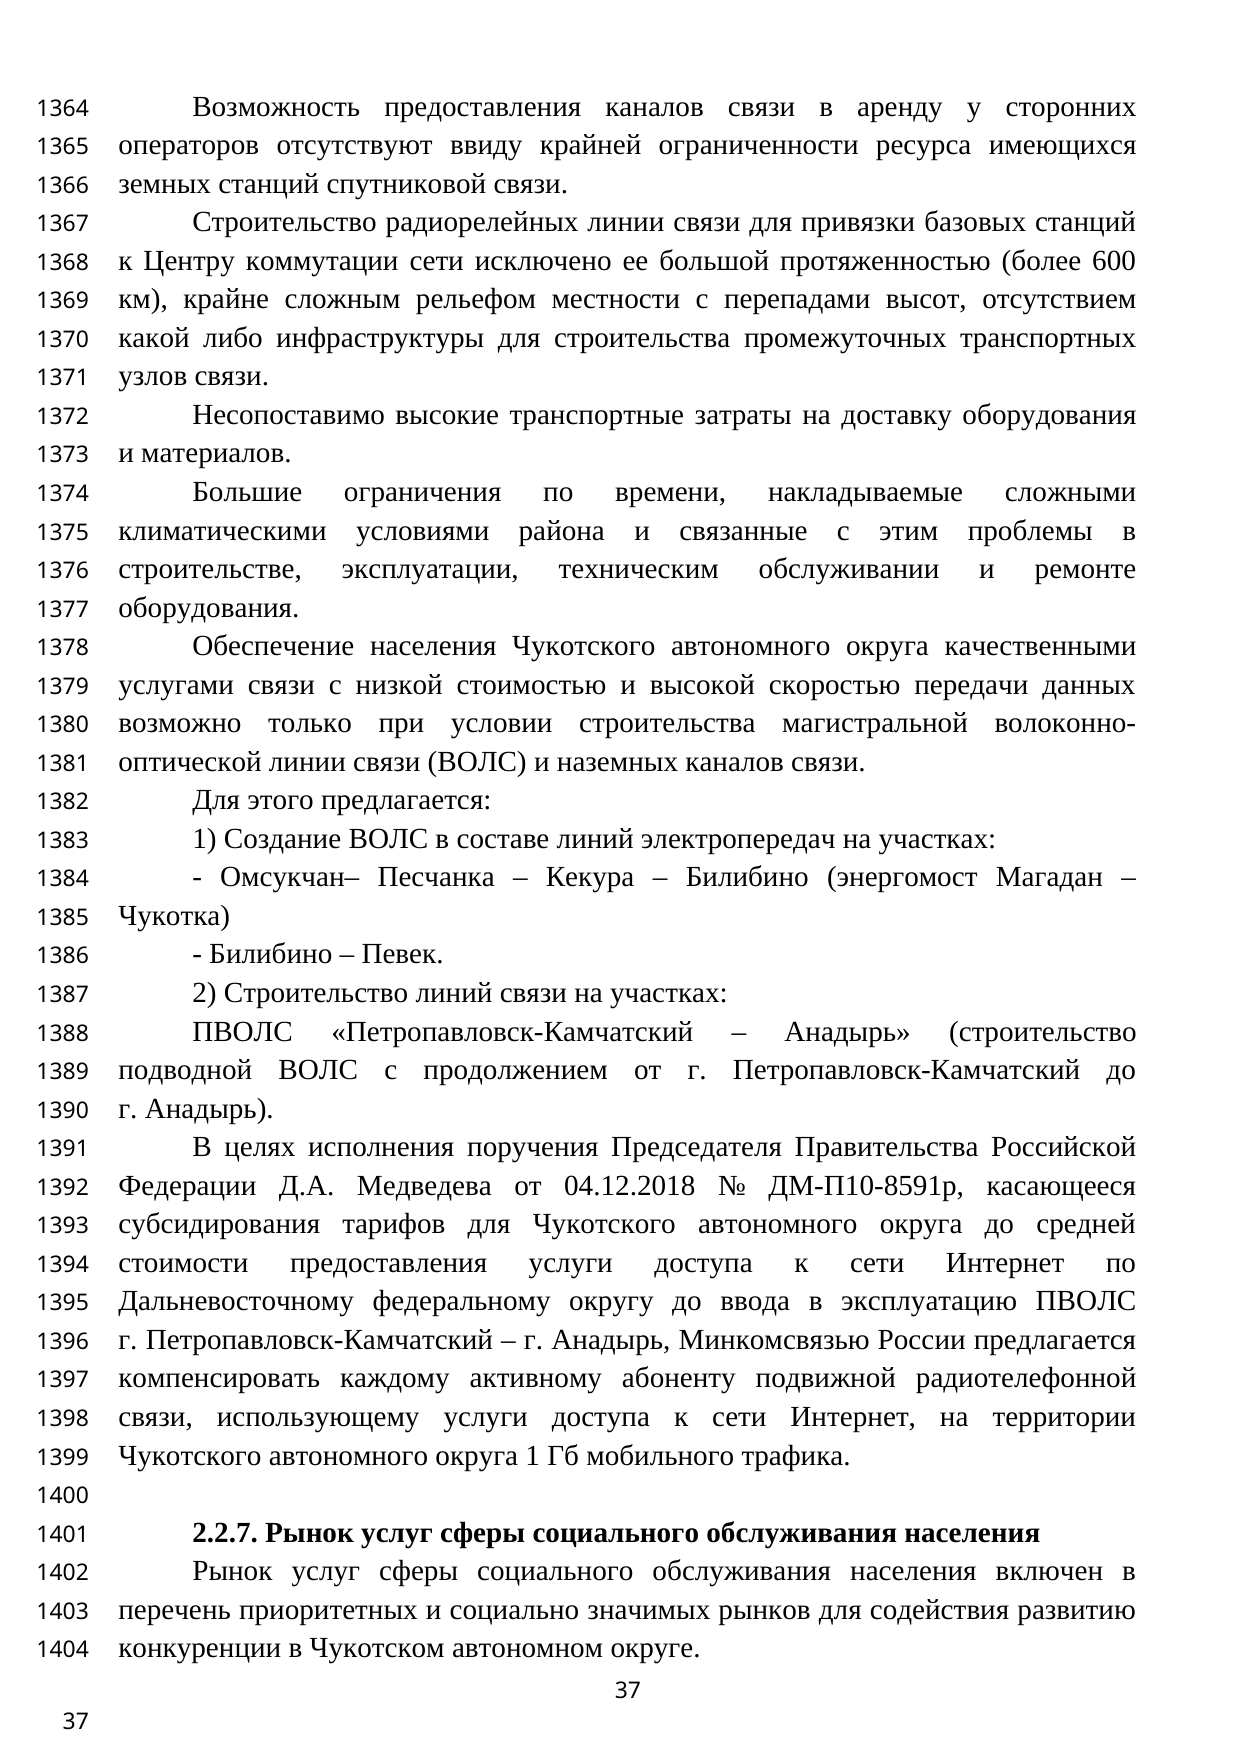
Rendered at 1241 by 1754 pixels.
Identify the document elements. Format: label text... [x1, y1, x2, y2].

text ПВОЛС «Петропавловск-Камчатский – Анадырь» (строительство подводной ВОЛС с продолжением от г. Петропавловск-Камчатский до г. Анадырь). [118, 1014, 1137, 1124]
list Рынок услуг сферы социального обслуживания населения включен в перечень приоритетных и социально значимых рынков для содействия развитию конкуренции в Чукотском автономном округе. [118, 1553, 1137, 1664]
text Для этого предлагается: [118, 782, 1137, 816]
text Большие ограничения по времени, накладываемые сложными климатическими условиями района и связанные с этим проблемы в строительстве, эксплуатации, техническим обслуживании и ремонте оборудования. [118, 474, 1137, 623]
text 2) Строительство линий связи на участках: [118, 975, 1137, 1009]
text 1) Создание ВОЛС в составе линий электропередач на участках: [118, 821, 1137, 854]
subtitle 2.2.7. Рынок услуг сферы социального обслуживания населения [118, 1515, 1137, 1548]
text - Билибино – Певек. [118, 937, 1137, 970]
text Возможность предоставления каналов связи в аренду у сторонних операторов отсутствуют ввиду крайней ограниченности ресурса имеющихся земных станций спутниковой связи. [118, 89, 1137, 199]
text В целях исполнения поручения Председателя Правительства Российской Федерации Д.А. Медведева от 04.12.2018 № ДМ-П10-8591р, касающееся субсидирования тарифов для Чукотского автономного округа до средней стоимости предоставления услуги доступа к сети Интернет по Дальневосточному федеральному округу до ввода в эксплуатацию ПВОЛС г. Петропавловск-Камчатский – г. Анадырь, Минкомсвязью России предлагается компенсировать каждому активному абоненту подвижной радиотелефонной связи, использующему услуги доступа к сети Интернет, на территории Чукотского автономного округа 1 Гб мобильного трафика. [118, 1129, 1137, 1471]
text Строительство радиорелейных линии связи для привязки базовых станций к Центру коммутации сети исключено ее большой протяженностью (более 600 км), крайне сложным рельефом местности с перепадами высот, отсутствием какой либо инфраструктуры для строительства промежуточных транспортных узлов связи. [118, 204, 1137, 392]
text Несопоставимо высокие транспортные затраты на доставку оборудования и материалов. [118, 397, 1137, 469]
text Обеспечение населения Чукотского автономного округа качественными услугами связи с низкой стоимостью и высокой скоростью передачи данных возможно только при условии строительства магистральной волоконно-оптической линии связи (ВОЛС) и наземных каналов связи. [118, 628, 1137, 777]
text - Омсукчан– Песчанка – Кекура – Билибино (энергомост Магадан – Чукотка) [118, 859, 1137, 932]
